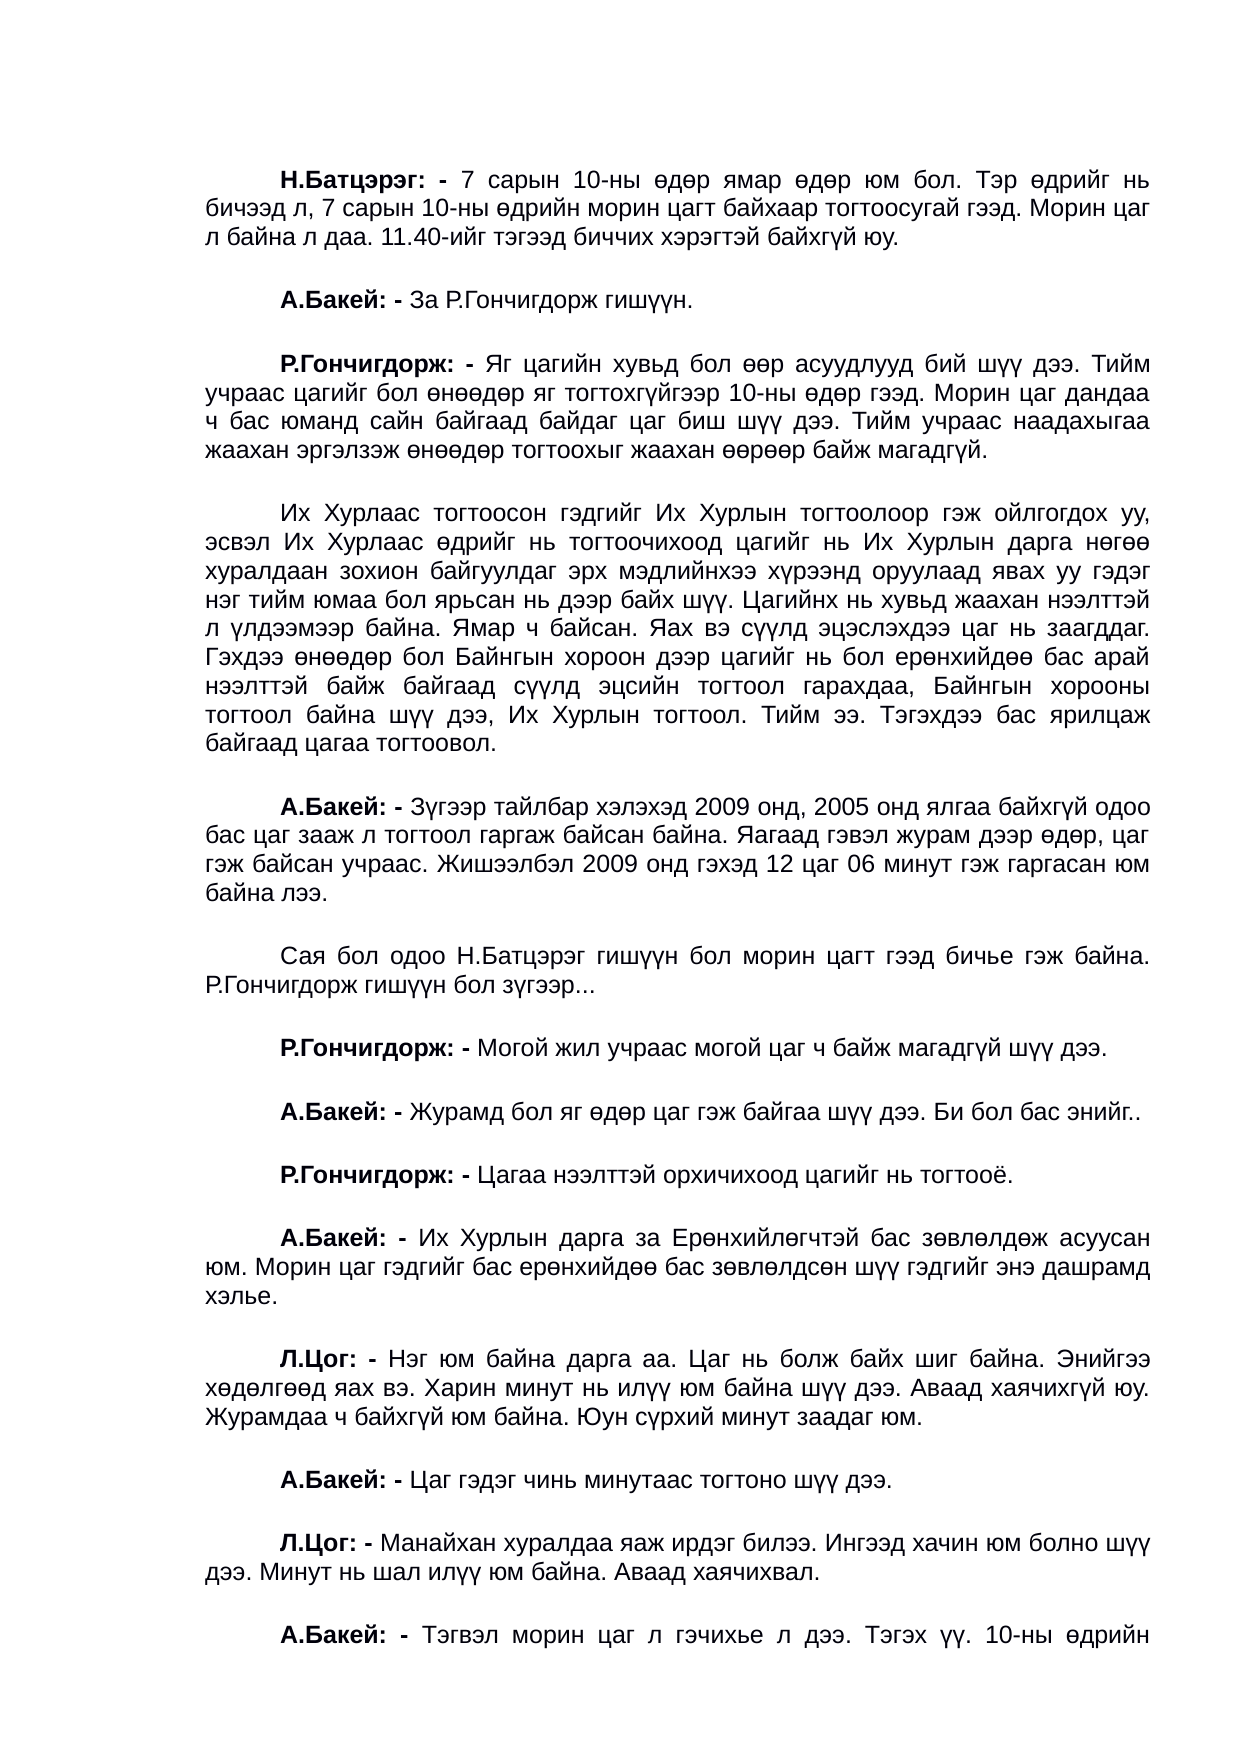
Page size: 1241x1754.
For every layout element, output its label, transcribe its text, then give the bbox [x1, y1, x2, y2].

text А.Бакей: - Цаг гэдэг чинь минутаас тогтоно шүү дээ. [205, 1465, 1151, 1494]
text Л.Цог: - Манайхан хуралдаа яаж ирдэг билээ. Ингээд хачин юм болно шүү дээ. Минут нь шал илүү юм байна. Аваад хаячихвал. [205, 1528, 1151, 1586]
text А.Бакей: - За Р.Гончигдорж гишүүн. [205, 285, 1151, 314]
text Р.Гончигдорж: - Яг цагийн хувьд бол өөр асуудлууд бий шүү дээ. Тийм учраас цагийг бол өнөөдөр яг тогтохгүйгээр 10-ны өдөр гээд. Морин цаг дандаа ч бас юманд сайн байгаад байдаг цаг биш шүү дээ. Тийм учраас наадахыгаа жаахан эргэлзэж өнөөдөр тогтоохыг жаахан өөрөөр байж магадгүй. [205, 349, 1151, 464]
text Р.Гончигдорж: - Цагаа нээлттэй орхичихоод цагийг нь тогтооё. [205, 1160, 1151, 1189]
text Сая бол одоо Н.Батцэрэг гишүүн бол морин цагт гээд бичье гэж байна. Р.Гончигдорж гишүүн бол зүгээр... [205, 941, 1151, 999]
text А.Бакей: - Зүгээр тайлбар хэлэхэд 2009 онд, 2005 онд ялгаа байхгүй одоо бас цаг зааж л тогтоол гаргаж байсан байна. Яагаад гэвэл журам дээр өдөр, цаг гэж байсан учраас. Жишээлбэл 2009 онд гэхэд 12 цаг 06 минут гэж гаргасан юм байна лээ. [205, 792, 1151, 907]
text А.Бакей: - Журамд бол яг өдөр цаг гэж байгаа шүү дээ. Би бол бас энийг.. [205, 1097, 1151, 1125]
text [205, 1620, 1151, 1649]
text Их Хурлаас тогтоосон гэдгийг Их Хурлын тогтоолоор гэж ойлгогдох уу, эсвэл Их Хурлаас өдрийг нь тогтоочихоод цагийг нь Их Хурлын дарга нөгөө хуралдаан зохион байгуулдаг эрх мэдлийнхээ хүрээнд оруулаад явах уу гэдэг нэг тийм юмаа бол ярьсан нь дээр байх шүү. Цагийнх нь хувьд жаахан нээлттэй л үлдээмээр байна. Ямар ч байсан. Яах вэ сүүлд эцэслэхдээ цаг нь заагддаг. Гэхдээ өнөөдөр бол Байнгын хороон дээр цагийг нь бол ерөнхийдөө бас арай нээлттэй байж байгаад сүүлд эцсийн тогтоол гарахдаа, Байнгын хорооны тогтоол байна шүү дээ, Их Хурлын тогтоол. Тийм ээ. Тэгэхдээ бас ярилцаж байгаад цагаа тогтоовол. [205, 498, 1151, 757]
text Н.Батцэрэг: - 7 сарын 10-ны өдөр ямар өдөр юм бол. Тэр өдрийг нь бичээд л, 7 сарын 10-ны өдрийн морин цагт байхаар тогтоосугай гээд. Морин цаг л байна л даа. 11.40-ийг тэгээд биччих хэрэгтэй байхгүй юу. [205, 164, 1151, 251]
text А.Бакей: - Их Хурлын дарга за Ерөнхийлөгчтэй бас зөвлөлдөж асуусан юм. Морин цаг гэдгийг бас ерөнхийдөө бас зөвлөлдсөн шүү гэдгийг энэ дашрамд хэлье. [205, 1223, 1151, 1309]
text Р.Гончигдорж: - Могой жил учраас могой цаг ч байж магадгүй шүү дээ. [205, 1033, 1151, 1062]
text Л.Цог: - Нэг юм байна дарга аа. Цаг нь болж байх шиг байна. Энийгээ хөдөлгөөд яах вэ. Харин минут нь илүү юм байна шүү дээ. Аваад хаячихгүй юу. Журамдаа ч байхгүй юм байна. Юун сүрхий минут заадаг юм. [205, 1344, 1151, 1430]
